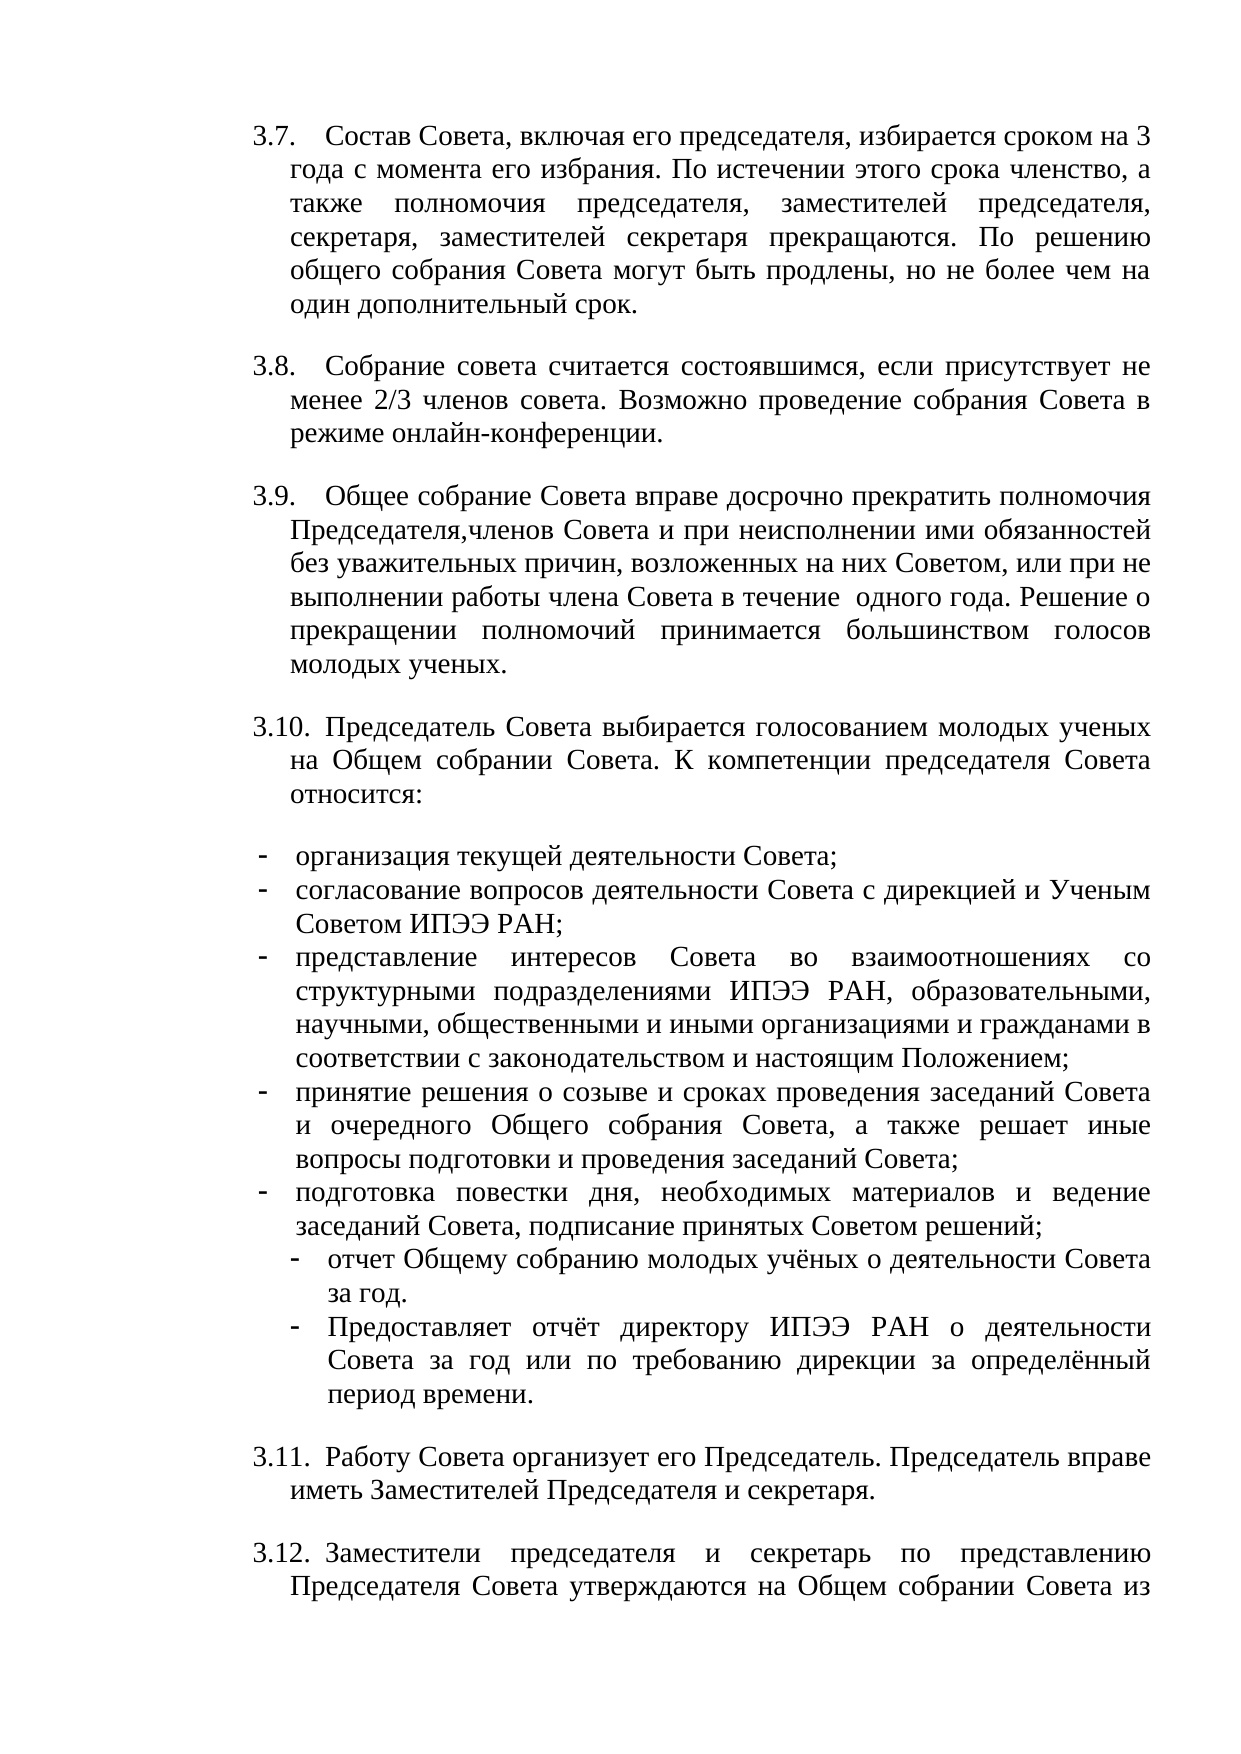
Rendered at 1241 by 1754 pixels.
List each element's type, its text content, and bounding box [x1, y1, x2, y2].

list согласование вопросов деятельности Совета с дирекцией и Ученым Советом ИПЭЭ РАН; [258, 872, 1152, 939]
list Собрание совета считается состоявшимся, если присутствует не менее 2/3 членов совета. Возможно проведение собрания Совета в режиме онлайн-конференции. [252, 348, 1152, 449]
list представление интересов Совета во взаимоотношениях со структурными подразделениями ИПЭЭ РАН, образовательными, научными, общественными и иными организациями и гражданами в соответствии с законодательством и настоящим Положением; [258, 939, 1152, 1074]
list организация текущей деятельности Совета; [258, 838, 1152, 872]
list Общее собрание Совета вправе досрочно прекратить полномочия Председателя,членов Совета и при неисполнении ими обязанностей без уважительных причин, возложенных на них Советом, или при не выполнении работы члена Совета в течение одного года. Решение о прекращении полномочий принимается большинством голосов молодых ученых. [252, 478, 1152, 679]
list принятие решения о созыве и сроках проведения заседаний Совета и очередного Общего собрания Совета, а также решает иные вопросы подготовки и проведения заседаний Совета; [258, 1074, 1152, 1174]
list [252, 1535, 1152, 1602]
list подготовка повестки дня, необходимых материалов и ведение заседаний Совета, подписание принятых Советом решений; [258, 1174, 1152, 1242]
list Состав Совета, включая его председателя, избирается сроком на 3 года с момента его избрания. По истечении этого срока членство, а также полномочия председателя, заместителей председателя, секретаря, заместителей секретаря прекращаются. По решению общего собрания Совета могут быть продлены, но не более чем на один дополнительный срок. [252, 118, 1152, 319]
list отчет Общему собранию молодых учёных о деятельности Совета за год. [290, 1242, 1152, 1309]
list Предоставляет отчёт директору ИПЭЭ РАН о деятельности Совета за год или по требованию дирекции за определённый период времени. [290, 1309, 1152, 1409]
list Работу Совета организует его Председатель. Председатель вправе иметь Заместителей Председателя и секретаря. [252, 1439, 1152, 1506]
list Председатель Совета выбирается голосованием молодых ученых на Общем собрании Совета. К компетенции председателя Совета относится: [252, 709, 1152, 809]
